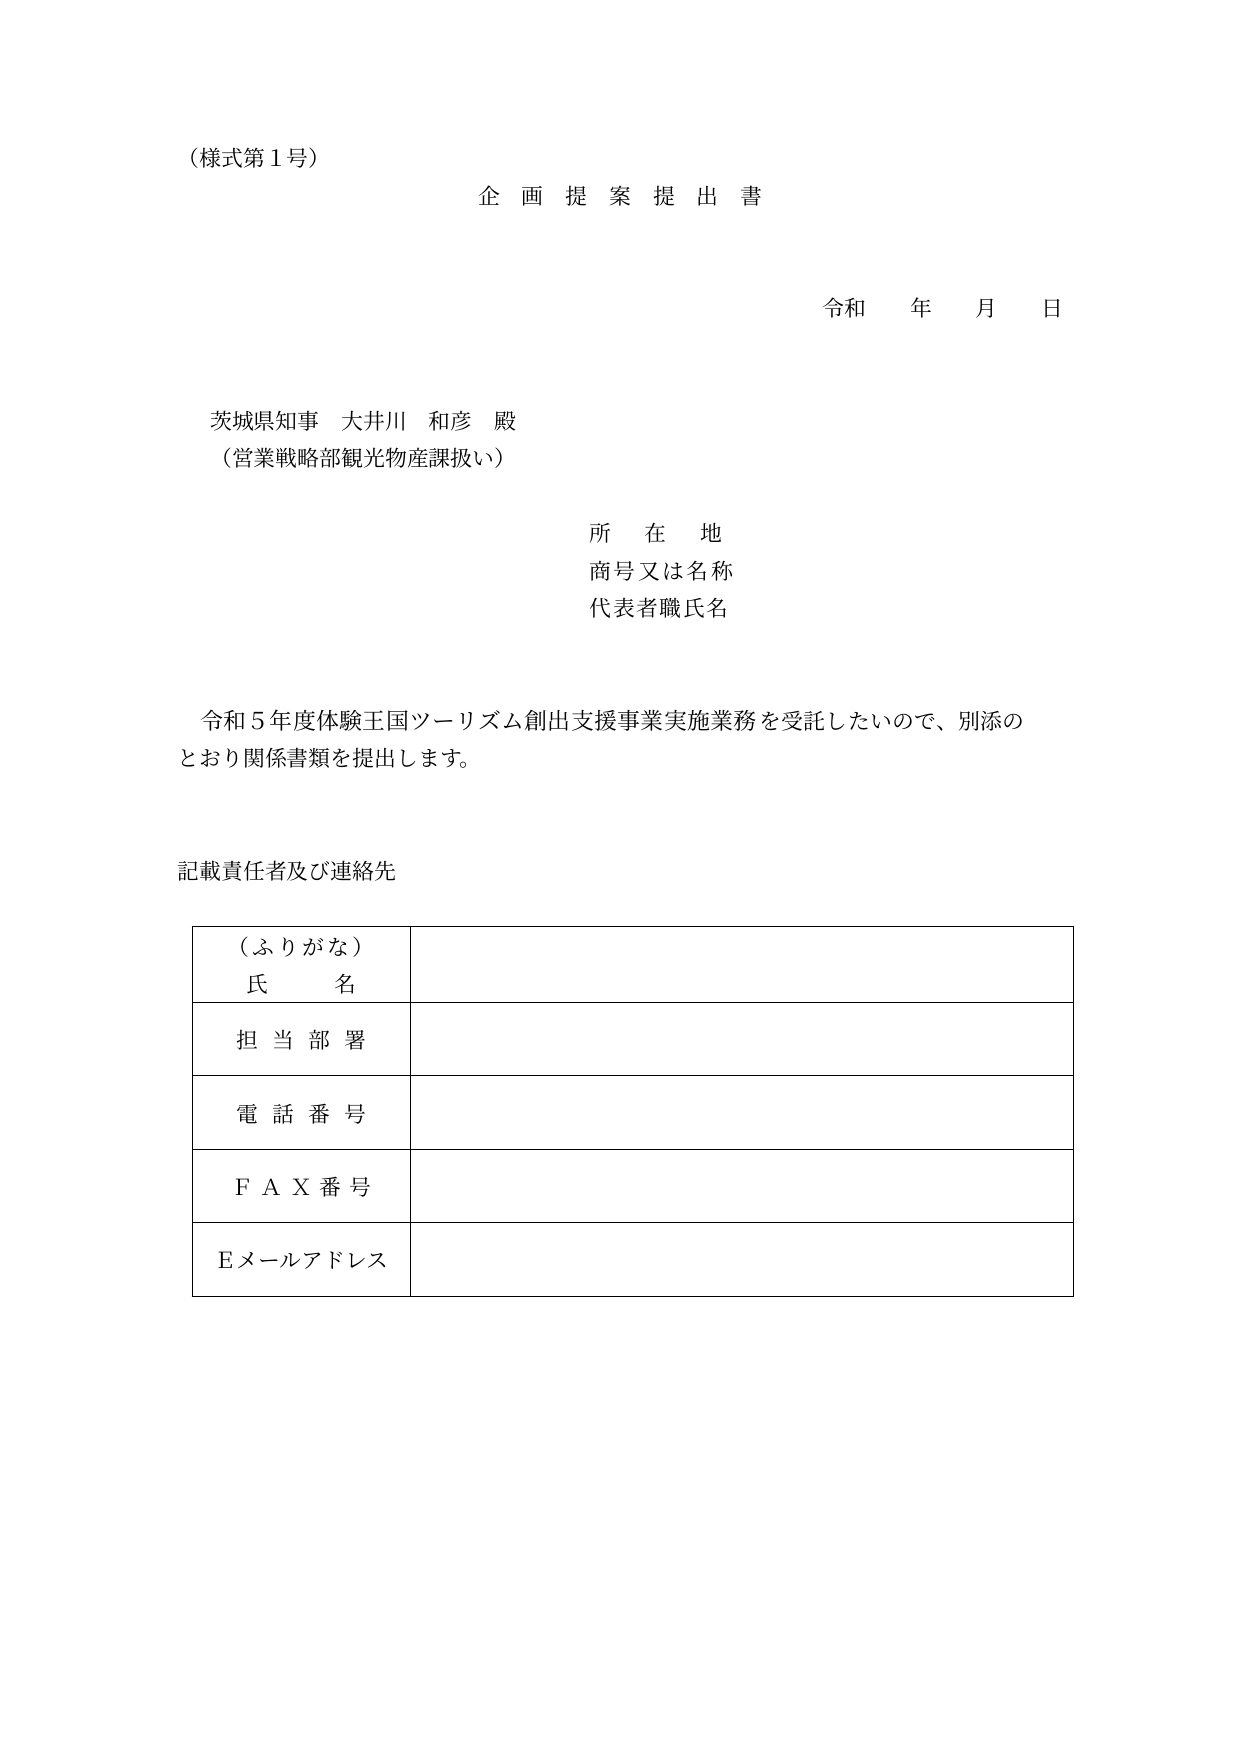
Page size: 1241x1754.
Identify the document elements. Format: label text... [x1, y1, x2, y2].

text 商号又は名称 [589, 551, 1063, 588]
table_header [411, 927, 1073, 1002]
table_cell ＦＡＸ番号 [193, 1150, 410, 1222]
text 記載責任者及び連絡先 [177, 851, 1063, 888]
table_cell 担当部署 [193, 1003, 410, 1075]
text 令和５年度体験王国ツーリズム創出支援事業実施業務を受託したいので、別添のとおり関係書類を提出します。 [177, 701, 1026, 776]
text 代表者職氏名 [589, 588, 1063, 626]
table_cell [411, 1150, 1073, 1222]
text 令和 年 月 日 [177, 288, 1063, 326]
table_cell 電話番号 [193, 1076, 410, 1149]
text 所 在 地 [589, 513, 1063, 551]
table_header （ふりがな） 氏名 [193, 927, 410, 1002]
text （様式第１号） [177, 138, 1047, 176]
table_cell Ｅメールアドレス [193, 1223, 410, 1296]
text （営業戦略部観光物産課扱い） [210, 438, 1063, 476]
table_cell [411, 1076, 1073, 1149]
text 企 画 提 案 提 出 書 [177, 176, 1063, 213]
text 茨城県知事 大井川 和彦 殿 [210, 401, 1063, 438]
table_cell [411, 1003, 1073, 1075]
table_cell [411, 1223, 1073, 1296]
